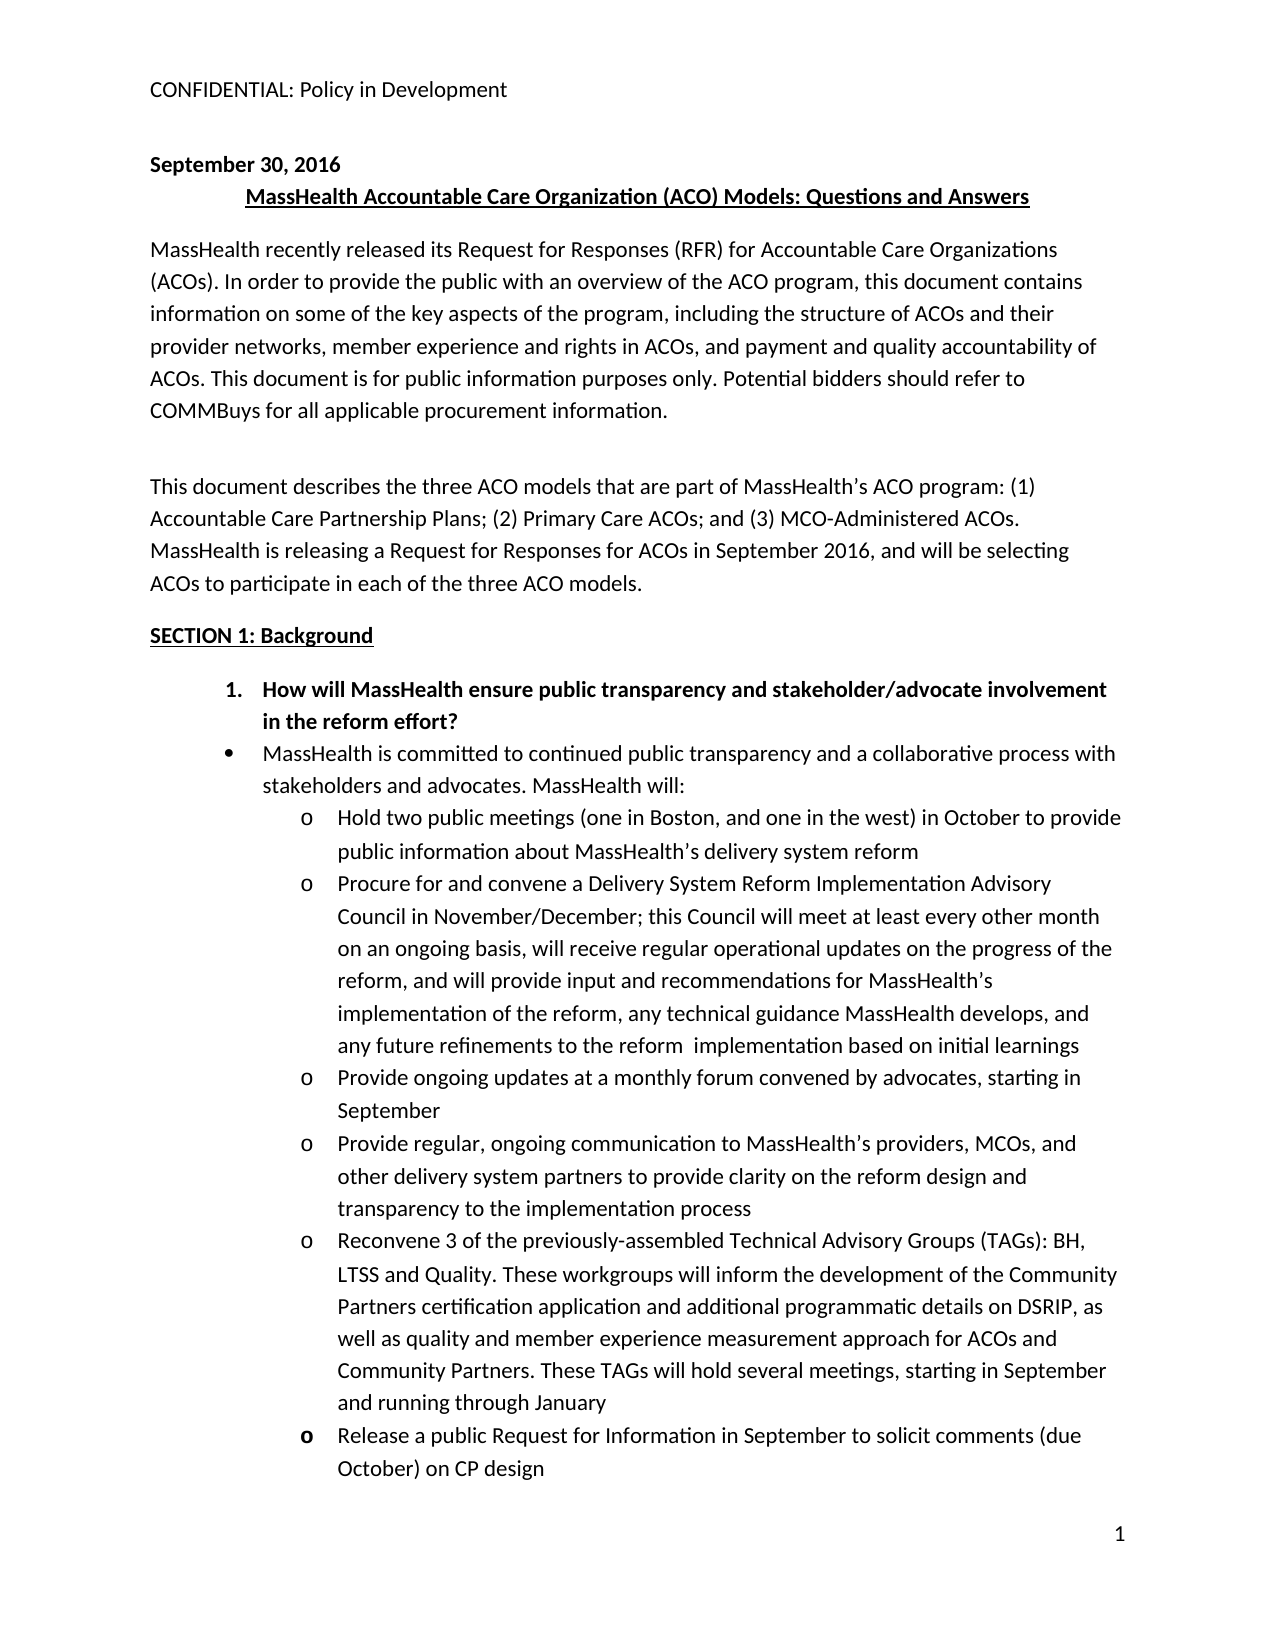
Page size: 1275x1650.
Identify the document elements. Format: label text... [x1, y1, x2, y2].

list MassHealth is committed to continued public transparency and a collaborative process with stakeholders and advocates. MassHealth will: [225, 739, 1125, 799]
list Hold two public meetings (one in Boston, and one in the west) in October to provide public information about MassHealth’s delivery system reform [300, 803, 1125, 865]
subtitle MassHealth recently released its Request for Responses (RFR) for Accountable Care Organizations (ACOs). In order to provide the public with an overview of the ACO program, this document contains information on some of the key aspects of the program, including the structure of ACOs and their provider networks, member experience and rights in ACOs, and payment and quality accountability of ACOs. This document is for public information purposes only. Potential bidders should refer to COMMBuys for all applicable procurement information. [150, 235, 1125, 467]
list How will MassHealth ensure public transparency and stakeholder/advocate involvement in the reform effort? [225, 675, 1125, 735]
list Release a public Request for Information in September to solicit comments (due October) on CP design [300, 1421, 1125, 1482]
list Procure for and convene a Delivery System Reform Implementation Advisory Council in November/December; this Council will meet at least every other month on an ongoing basis, will receive regular operational updates on the progress of the reform, and will provide input and recommendations for MassHealth’s implementation of the reform, any technical guidance MassHealth develops, and any future refinements to the reform implementation based on initial learnings [300, 869, 1125, 1059]
text SECTION 1: Background [150, 622, 1125, 650]
list Reconvene 3 of the previously-assembled Technical Advisory Groups (TAGs): BH, LTSS and Quality. These workgroups will inform the development of the Community Partners certification application and additional programmatic details on DSRIP, as well as quality and member experience measurement approach for ACOs and Community Partners. These TAGs will hold several meetings, starting in September and running through January [300, 1226, 1125, 1417]
list Provide regular, ongoing communication to MassHealth’s providers, MCOs, and other delivery system partners to provide clarity on the reform design and transparency to the implementation process [300, 1129, 1125, 1222]
list MassHealth Accountable Care Organization (ACO) Models: Questions and Answers [150, 182, 1125, 210]
text This document describes the three ACO models that are part of MassHealth’s ACO program: (1) Accountable Care Partnership Plans; (2) Primary Care ACOs; and (3) MCO-Administered ACOs. MassHealth is releasing a Request for Responses for ACOs in September 2016, and will be selecting ACOs to participate in each of the three ACO models. [150, 472, 1125, 597]
list Provide ongoing updates at a monthly forum convened by advocates, starting in September [300, 1063, 1125, 1124]
list September 30, 2016 [150, 150, 1125, 178]
